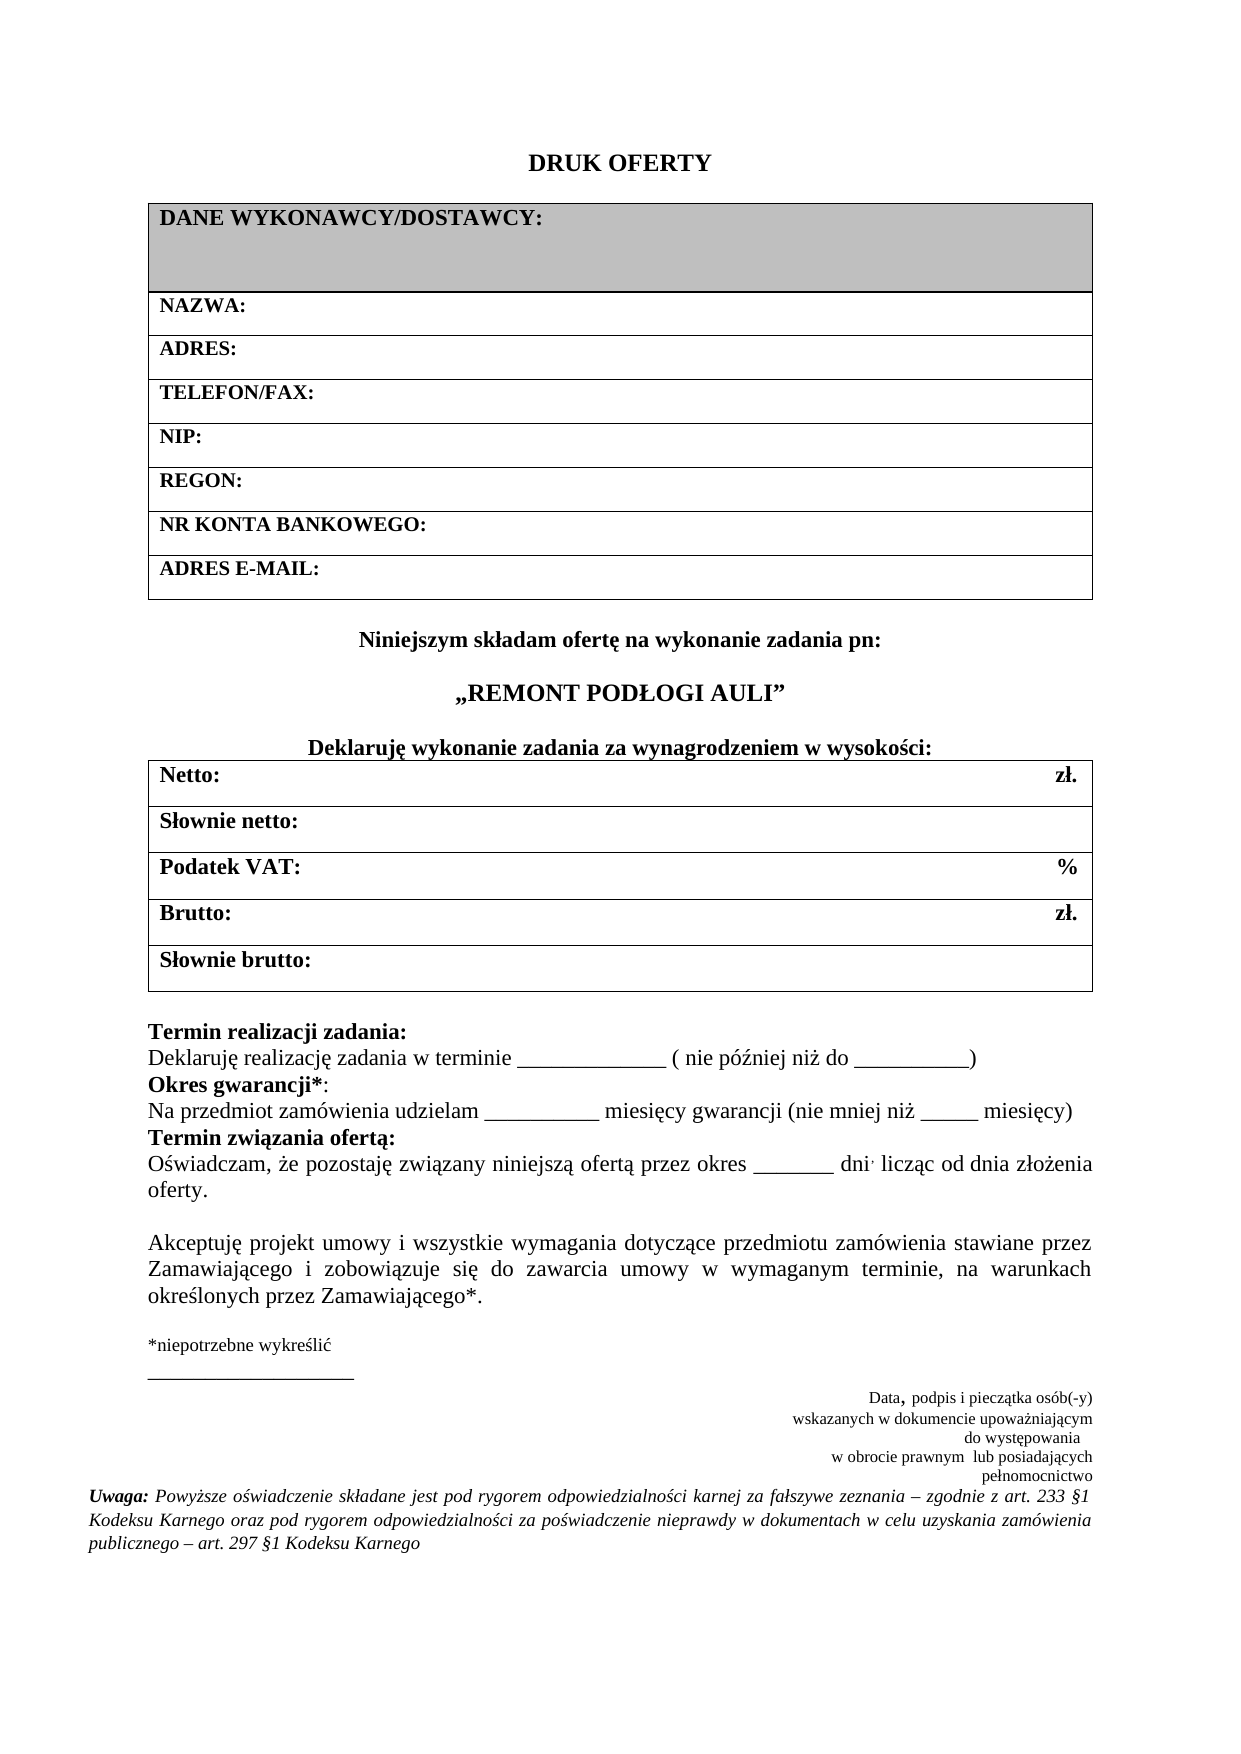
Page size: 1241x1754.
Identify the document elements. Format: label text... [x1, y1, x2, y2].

text wskazanych w dokumencie upoważniającym do występowania w obrocie prawnym lub posiadających pełnomocnictwo [785, 1409, 1093, 1485]
table_cell NR KONTA BANKOWEGO: [149, 512, 1092, 554]
text „REMONT PODŁOGI AULI” [148, 652, 1093, 707]
table_cell Podatek VAT: % [149, 853, 1092, 898]
table_cell Słownie brutto: [149, 946, 1092, 991]
text Data, podpis i pieczątka osób(-y) [148, 1382, 1093, 1409]
table_cell ADRES: [149, 336, 1092, 379]
text Akceptuję projekt umowy i wszystkie wymagania dotyczące przedmiotu zamówienia stawiane przez Zamawiającego i zobowiązuje się do zawarcia umowy w wymaganym terminie, na warunkach określonych przez Zamawiającego*. [148, 1229, 1093, 1308]
table_cell REGON: [149, 468, 1092, 511]
table_cell Brutto: zł. [149, 900, 1092, 944]
table_header DANE WYKONAWCY/DOSTAWCY: [149, 204, 1092, 291]
text Okres gwarancji*: [148, 1071, 1093, 1097]
table_header Netto: zł. [149, 761, 1092, 806]
text Na przedmiot zamówienia udzielam __________ miesięcy gwarancji (nie mniej niż _____ miesięcy) [148, 1097, 1093, 1123]
table_cell ADRES E-MAIL: [149, 556, 1092, 598]
text Termin realizacji zadania: [148, 1018, 1093, 1044]
table_cell TELEFON/FAX: [149, 380, 1092, 423]
text Termin związania ofertą: [148, 1123, 1093, 1150]
text Deklaruję wykonanie zadania za wynagrodzeniem w wysokości: [148, 734, 1093, 760]
table_cell Słownie netto: [149, 807, 1092, 852]
text Deklaruję realizację zadania w terminie _____________ ( nie później niż do __________) [148, 1044, 1093, 1071]
text *niepotrzebne wykreślić __________________ [148, 1334, 1093, 1382]
text DRUK OFERTY [148, 148, 1093, 176]
text Uwaga: Powyższe oświadczenie składane jest pod rygorem odpowiedzialności karnej za fałszywe zeznania – zgodnie z art. 233 §1 Kodeksu Karnego oraz pod rygorem odpowiedzialności za poświadczenie nieprawdy w dokumentach w celu uzyskania zamówienia publicznego – art. 297 §1 Kodeksu Karnego [88, 1485, 1093, 1553]
text Oświadczam, że pozostaję związany niniejszą ofertą przez okres _______ dni, licząc od dnia złożenia oferty. [148, 1150, 1093, 1203]
text Niniejszym składam ofertę na wykonanie zadania pn: [148, 626, 1093, 652]
table_cell NAZWA: [149, 293, 1092, 335]
table_cell NIP: [149, 424, 1092, 467]
